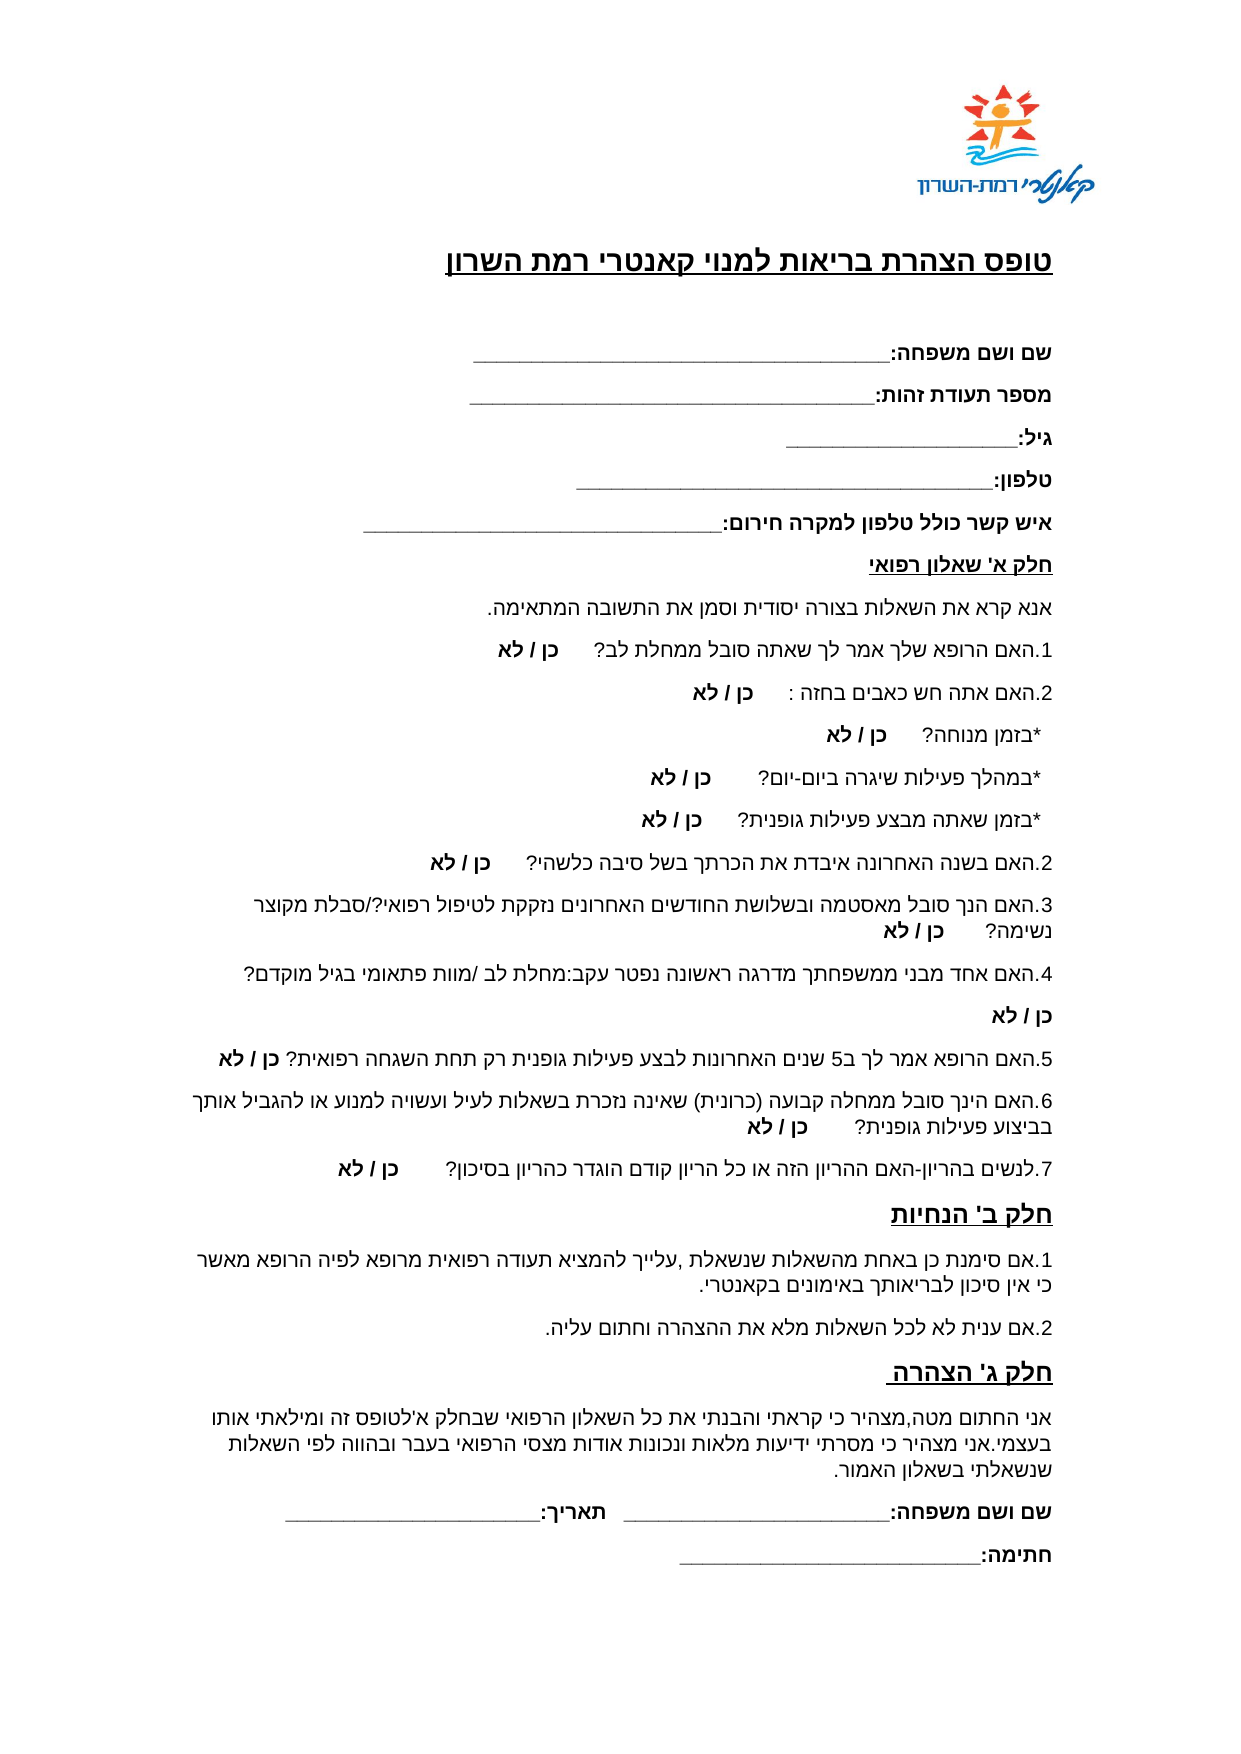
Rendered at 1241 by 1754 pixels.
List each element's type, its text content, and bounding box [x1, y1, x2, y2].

text חלק א' שאלון רפואי [187, 553, 1053, 577]
text 2.אם ענית לא לכל השאלות מלא את ההצהרה וחתום עליה. [187, 1316, 1053, 1340]
text כן / לא [187, 1004, 1053, 1028]
text שם ושם משפחה:____________________________________ [187, 341, 1053, 364]
text שם ושם משפחה:_______________________ תאריך:______________________ [187, 1500, 1053, 1524]
text גיל:____________________ [187, 426, 1053, 449]
text 1.אם סימנת כן באחת מהשאלות שנשאלת ,עלייך להמציא תעודה רפואית מרופא לפיה הרופא מאשר כי אין סיכון לבריאותך באימונים בקאנטרי. [187, 1247, 1053, 1297]
text 6.האם הינך סובל ממחלה קבועה (כרונית) שאינה נזכרת בשאלות לעיל ועשויה למנוע או להגביל אותך בביצוע פעילות גופנית? כן / לא [187, 1089, 1053, 1139]
text אנא קרא את השאלות בצורה יסודית וסמן את התשובה המתאימה. [187, 596, 1053, 619]
text 7.לנשים בהריון-האם ההריון הזה או כל הריון קודם הוגדר כהריון בסיכון? כן / לא [187, 1157, 1053, 1181]
text 5.האם הרופא אמר לך ב5 שנים האחרונות לבצע פעילות גופנית רק תחת השגחה רפואית? כן / לא [187, 1046, 1053, 1070]
text חלק ג' הצהרה [187, 1358, 1053, 1387]
text 1.האם הרופא שלך אמר לך שאתה סובל ממחלת לב? כן / לא [187, 638, 1053, 662]
text *בזמן שאתה מבצע פעילות גופנית? כן / לא [187, 808, 1053, 832]
text אני החתום מטה,מצהיר כי קראתי והבנתי את כל השאלון הרפואי שבחלק א'לטופס זה ומילאתי אותו בעצמי.אני מצהיר כי מסרתי ידיעות מלאות ונכונות אודות מצסי הרפואי בעבר ובהווה לפי השאלות שנשאלתי בשאלון האמור. [187, 1406, 1053, 1482]
text *במהלך פעילות שיגרה ביום-יום? כן / לא [187, 766, 1053, 789]
text חתימה:__________________________ [187, 1543, 1053, 1567]
text 3.האם הנך סובל מאסטמה ובשלושת החודשים האחרונים נזקקת לטיפול רפואי?/סבלת מקוצר נשימה? כן / לא [187, 893, 1053, 943]
text 2.האם בשנה האחרונה איבדת את הכרתך בשל סיבה כלשהי? כן / לא [187, 851, 1053, 874]
text מספר תעודת זהות:___________________________________ [187, 383, 1053, 407]
text 2.האם אתה חש כאבים בחזה : כן / לא [187, 681, 1053, 704]
text איש קשר כולל טלפון למקרה חירום:_______________________________ [187, 511, 1053, 534]
text 4.האם אחד מבני ממשפחתך מדרגה ראשונה נפטר עקב:מחלת לב /מוות פתאומי בגיל מוקדם? [187, 961, 1053, 985]
picture [897, 71, 1122, 205]
text טופס הצהרת בריאות למנוי קאנטרי רמת השרון [187, 244, 1053, 277]
text טלפון:____________________________________ [187, 468, 1053, 492]
text חלק ב' הנחיות [187, 1200, 1053, 1228]
text *בזמן מנוחה? כן / לא [187, 723, 1053, 747]
